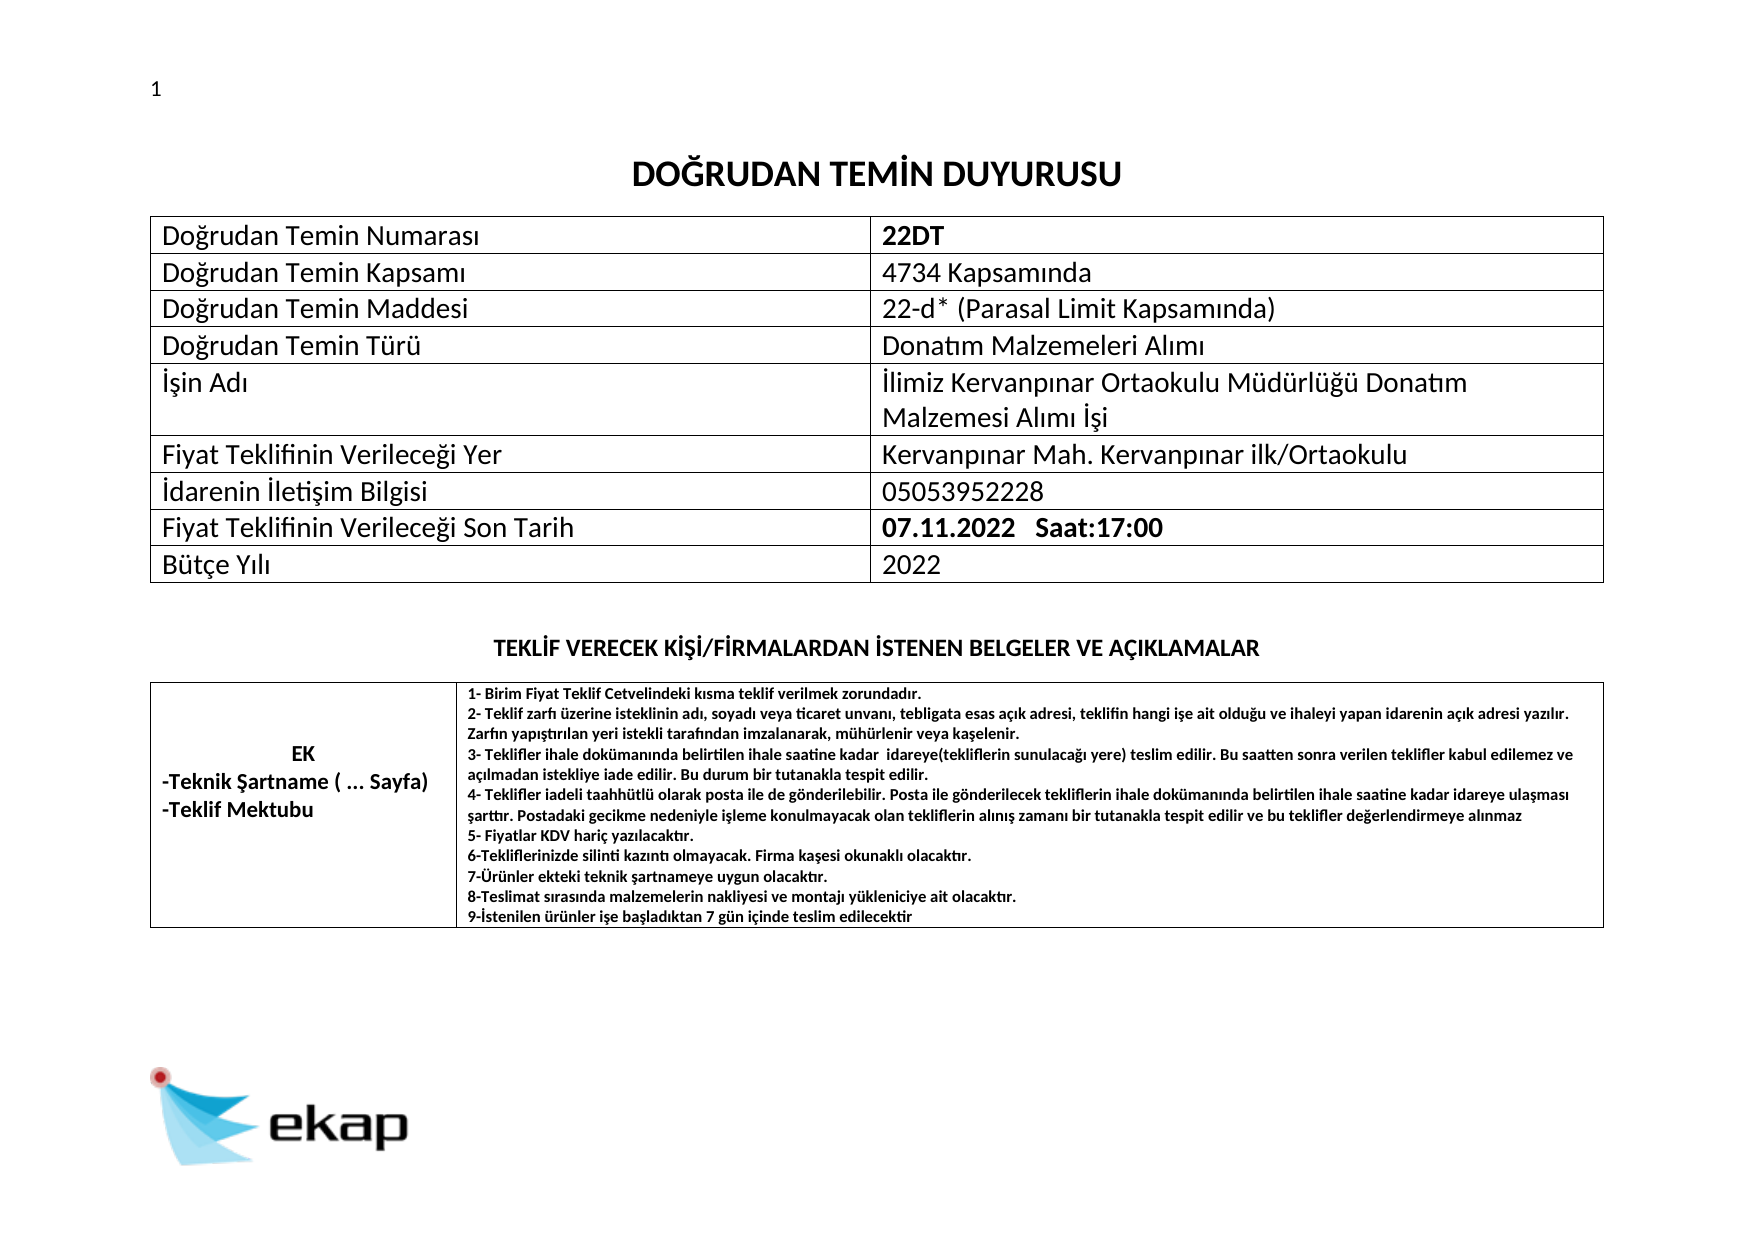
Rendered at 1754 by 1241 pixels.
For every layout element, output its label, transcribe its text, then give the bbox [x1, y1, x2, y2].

table_cell Doğrudan Temin Türü [151, 327, 870, 363]
table_header EK -Teknik Şartname ( ... Sayfa) -Teklif Mektubu [151, 683, 456, 927]
table_cell İşin Adı [151, 364, 870, 435]
text DOĞRUDAN TEMİN DUYURUSU [150, 150, 1604, 196]
table_cell 05053952228 [871, 473, 1603, 508]
table_cell 2022 [871, 546, 1603, 582]
table_cell Bütçe Yılı [151, 546, 870, 582]
table_cell İlimiz Kervanpınar Ortaokulu Müdürlüğü Donatım Malzemesi Alımı İşi [871, 364, 1603, 435]
table_header Doğrudan Temin Numarası [151, 217, 870, 253]
table_cell 07.11.2022 Saat:17:00 [871, 510, 1603, 545]
table_cell Fiyat Teklifinin Verileceği Son Tarih [151, 510, 870, 545]
table_cell Kervanpınar Mah. Kervanpınar ilk/Ortaokulu [871, 436, 1603, 472]
table_cell 4734 Kapsamında [871, 254, 1603, 289]
table_cell Fiyat Teklifinin Verileceği Yer [151, 436, 870, 472]
picture [150, 1067, 418, 1167]
table_header 1- Birim Fiyat Teklif Cetvelindeki kısma teklif verilmek zorundadır. 2- Teklif zarfı üzerine isteklinin adı, soyadı veya ticaret unvanı, tebligata esas açık adresi, teklifin hangi işe ait olduğu ve ihaleyi yapan idarenin açık adresi yazılır. Zarfın yapıştırılan yeri istekli tarafından imzalanarak, mühürlenir veya kaşelenir. 3- Teklifler ihale dokümanında belirtilen ihale saatine kadar idareye(tekliflerin sunulacağı yere) teslim edilir. Bu saatten sonra verilen teklifler kabul edilemez ve açılmadan istekliye iade edilir. Bu durum bir tutanakla tespit edilir. 4- Teklifler iadeli taahhütlü olarak posta ile de gönderilebilir. Posta ile gönderilecek tekliflerin ihale dokümanında belirtilen ihale saatine kadar idareye ulaşması şarttır. Postadaki gecikme nedeniyle işleme konulmayacak olan tekliflerin alınış zamanı bir tutanakla tespit edilir ve bu teklifler değerlendirmeye alınmaz 5- Fiyatlar KDV hariç yazılacaktır. 6-Tekliflerinizde silinti kazıntı olmayacak. Firma kaşesi okunaklı olacaktır. 7-Ürünler ekteki teknik şartnameye uygun olacaktır. 8-Teslimat sırasında malzemelerin nakliyesi ve montajı yükleniciye ait olacaktır. 9-İstenilen ürünler işe başladıktan 7 gün içinde teslim edilecektir [457, 683, 1603, 927]
table_header 22DT [871, 217, 1603, 253]
table_cell Doğrudan Temin Kapsamı [151, 254, 870, 289]
table_cell Donatım Malzemeleri Alımı [871, 327, 1603, 363]
table_cell 22-d* (Parasal Limit Kapsamında) [871, 291, 1603, 326]
table_cell İdarenin İletişim Bilgisi [151, 473, 870, 508]
table_cell Doğrudan Temin Maddesi [151, 291, 870, 326]
text TEKLİF VERECEK KİŞİ/FİRMALARDAN İSTENEN BELGELER VE AÇIKLAMALAR [150, 632, 1604, 663]
